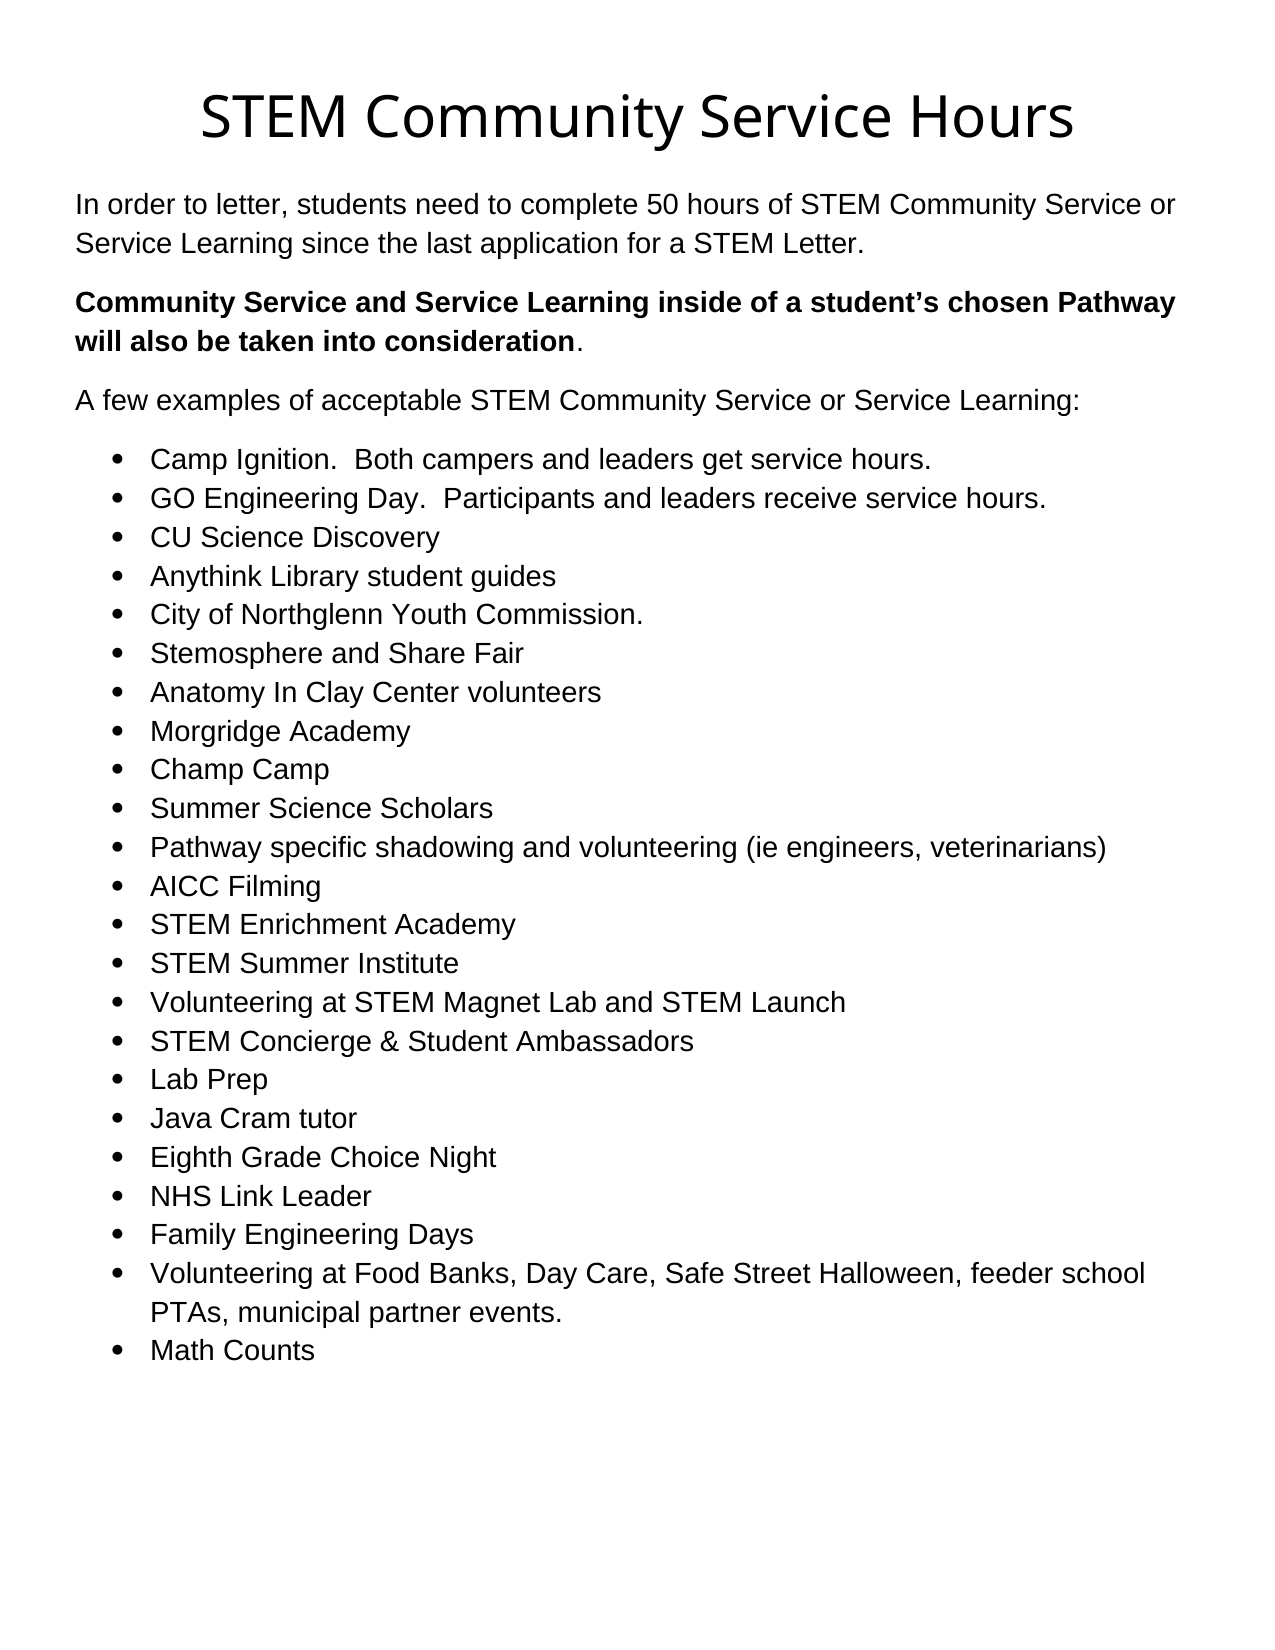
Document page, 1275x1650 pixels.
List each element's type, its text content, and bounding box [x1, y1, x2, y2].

list Lab Prep [112, 1062, 1200, 1096]
list Morgridge Academy [112, 714, 1200, 747]
list Volunteering at Food Banks, Day Care, Safe Street Halloween, feeder school PTAs, municipal partner events. [112, 1256, 1200, 1328]
list STEM Enrichment Academy [112, 907, 1200, 941]
list Anatomy In Clay Center volunteers [112, 675, 1200, 709]
list CU Science Discovery [112, 520, 1200, 554]
list Math Counts [112, 1333, 1200, 1367]
list Champ Camp [112, 752, 1200, 786]
list Pathway specific shadowing and volunteering (ie engineers, veterinarians) [112, 830, 1200, 864]
text Community Service and Service Learning inside of a student’s chosen Pathway will also be taken into consideration. [75, 285, 1200, 357]
text A few examples of acceptable STEM Community Service or Service Learning: [75, 383, 1200, 417]
text STEM Community Service Hours [75, 75, 1200, 154]
list Java Cram tutor [112, 1101, 1200, 1135]
list Family Engineering Days [112, 1217, 1200, 1251]
text In order to letter, students need to complete 50 hours of STEM Community Service or Service Learning since the last application for a STEM Letter. [75, 187, 1200, 259]
list City of Northglenn Youth Commission. [112, 597, 1200, 631]
list GO Engineering Day. Participants and leaders receive service hours. [112, 481, 1200, 515]
list Stemosphere and Share Fair [112, 636, 1200, 670]
list STEM Concierge & Student Ambassadors [112, 1024, 1200, 1057]
list AICC Filming [112, 869, 1200, 902]
list STEM Summer Institute [112, 946, 1200, 980]
list Camp Ignition. Both campers and leaders get service hours. [112, 442, 1200, 476]
list Summer Science Scholars [112, 791, 1200, 825]
list Anythink Library student guides [112, 559, 1200, 592]
list Eighth Grade Choice Night [112, 1140, 1200, 1174]
list Volunteering at STEM Magnet Lab and STEM Launch [112, 985, 1200, 1019]
list NHS Link Leader [112, 1179, 1200, 1212]
